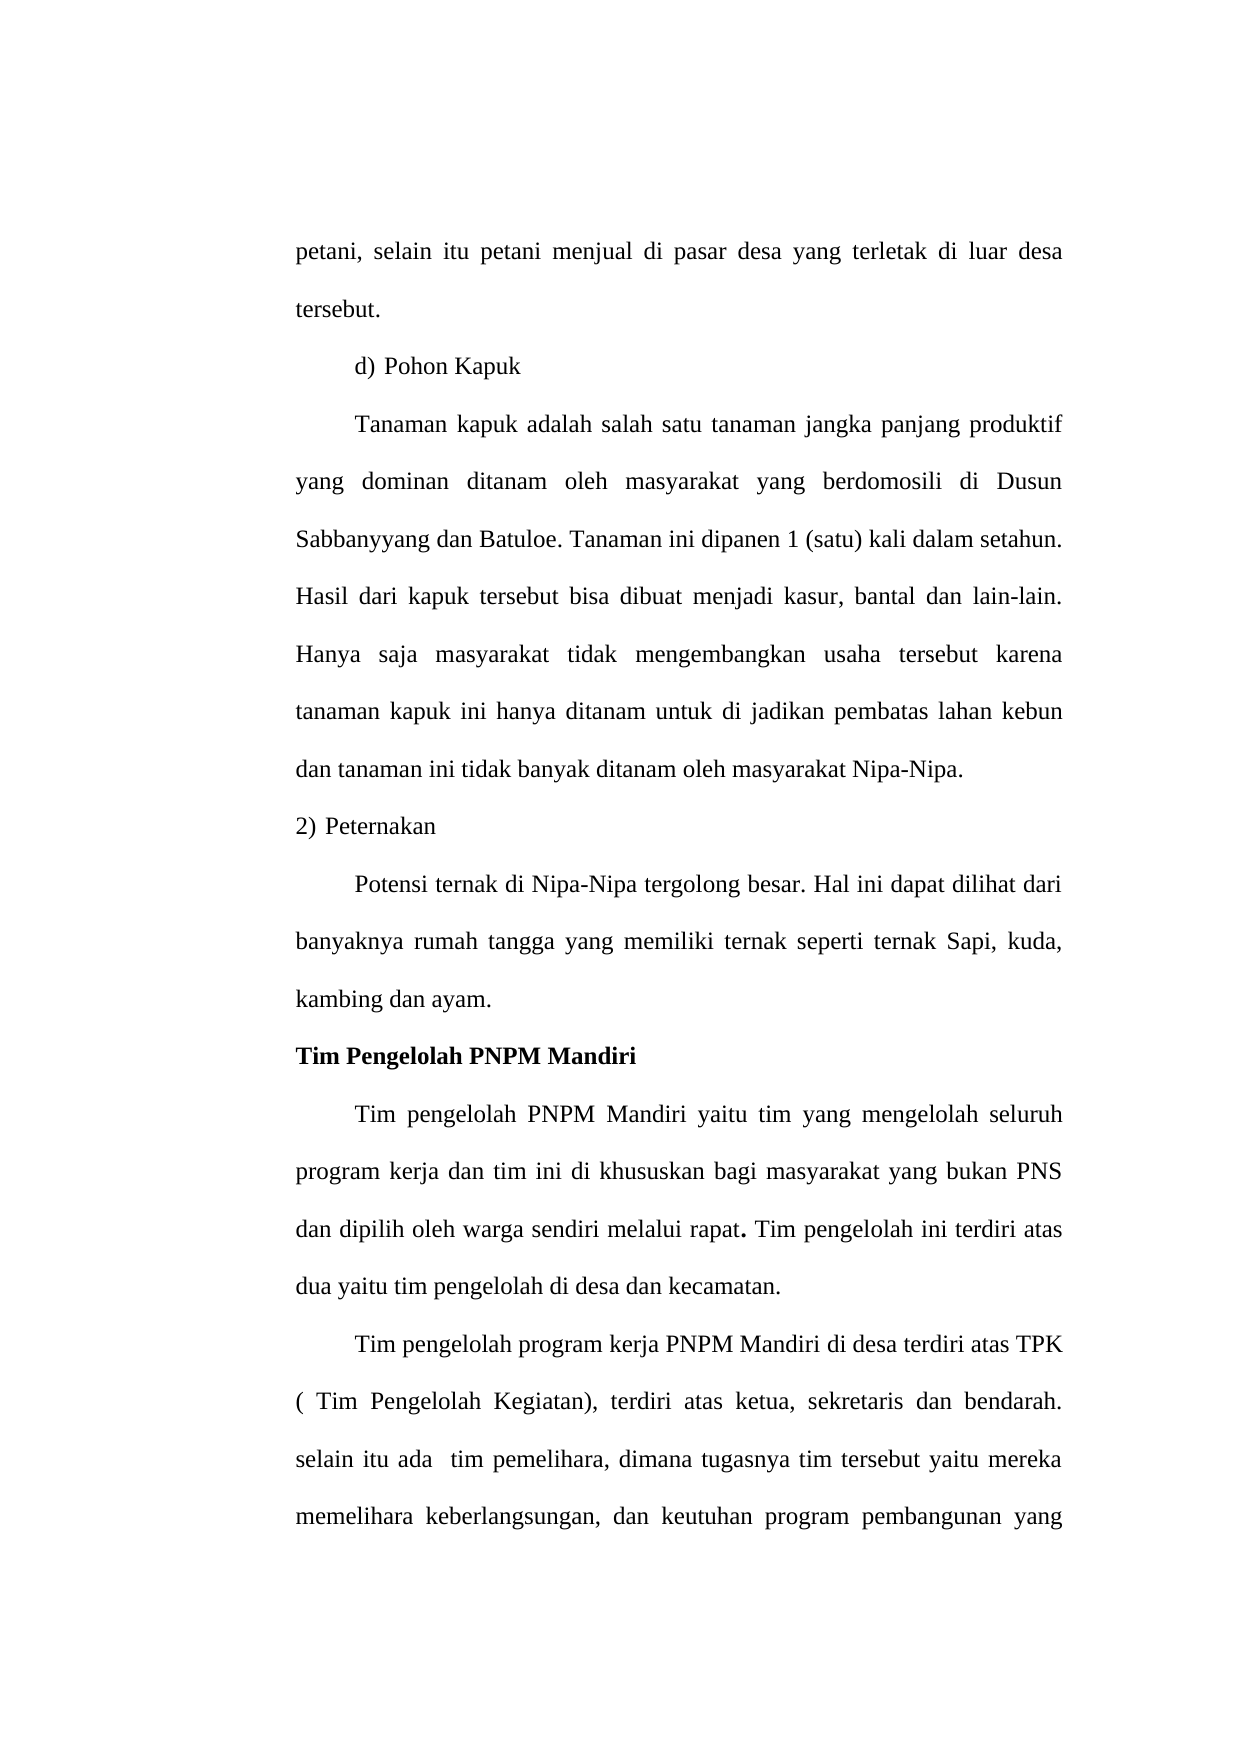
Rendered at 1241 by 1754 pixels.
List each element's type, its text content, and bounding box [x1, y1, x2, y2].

list Pohon Kapuk [311, 351, 1063, 380]
text Tim pengelolah PNPM Mandiri yaitu tim yang mengelolah seluruh program kerja dan tim ini di khususkan bagi masyarakat yang bukan PNS dan dipilih oleh warga sendiri melalui rapat. Tim pengelolah ini terdiri atas dua yaitu tim pengelolah di desa dan kecamatan. [295, 1099, 1063, 1300]
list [295, 1329, 1063, 1530]
list Peternakan [295, 811, 1063, 840]
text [295, 236, 1063, 322]
text Tim Pengelolah PNPM Mandiri [236, 1041, 1063, 1070]
text Tanaman kapuk adalah salah satu tanaman jangka panjang produktif yang dominan ditanam oleh masyarakat yang berdomosili di Dusun Sabbanyyang dan Batuloe. Tanaman ini dipanen 1 (satu) kali dalam setahun. Hasil dari kapuk tersebut bisa dibuat menjadi kasur, bantal dan lain-lain. Hanya saja masyarakat tidak mengembangkan usaha tersebut karena tanaman kapuk ini hanya ditanam untuk di jadikan pembatas lahan kebun dan tanaman ini tidak banyak ditanam oleh masyarakat Nipa-Nipa. [295, 409, 1063, 782]
text Potensi ternak di Nipa-Nipa tergolong besar. Hal ini dapat dilihat dari banyaknya rumah tangga yang memiliki ternak seperti ternak Sapi, kuda, kambing dan ayam. [295, 869, 1063, 1012]
